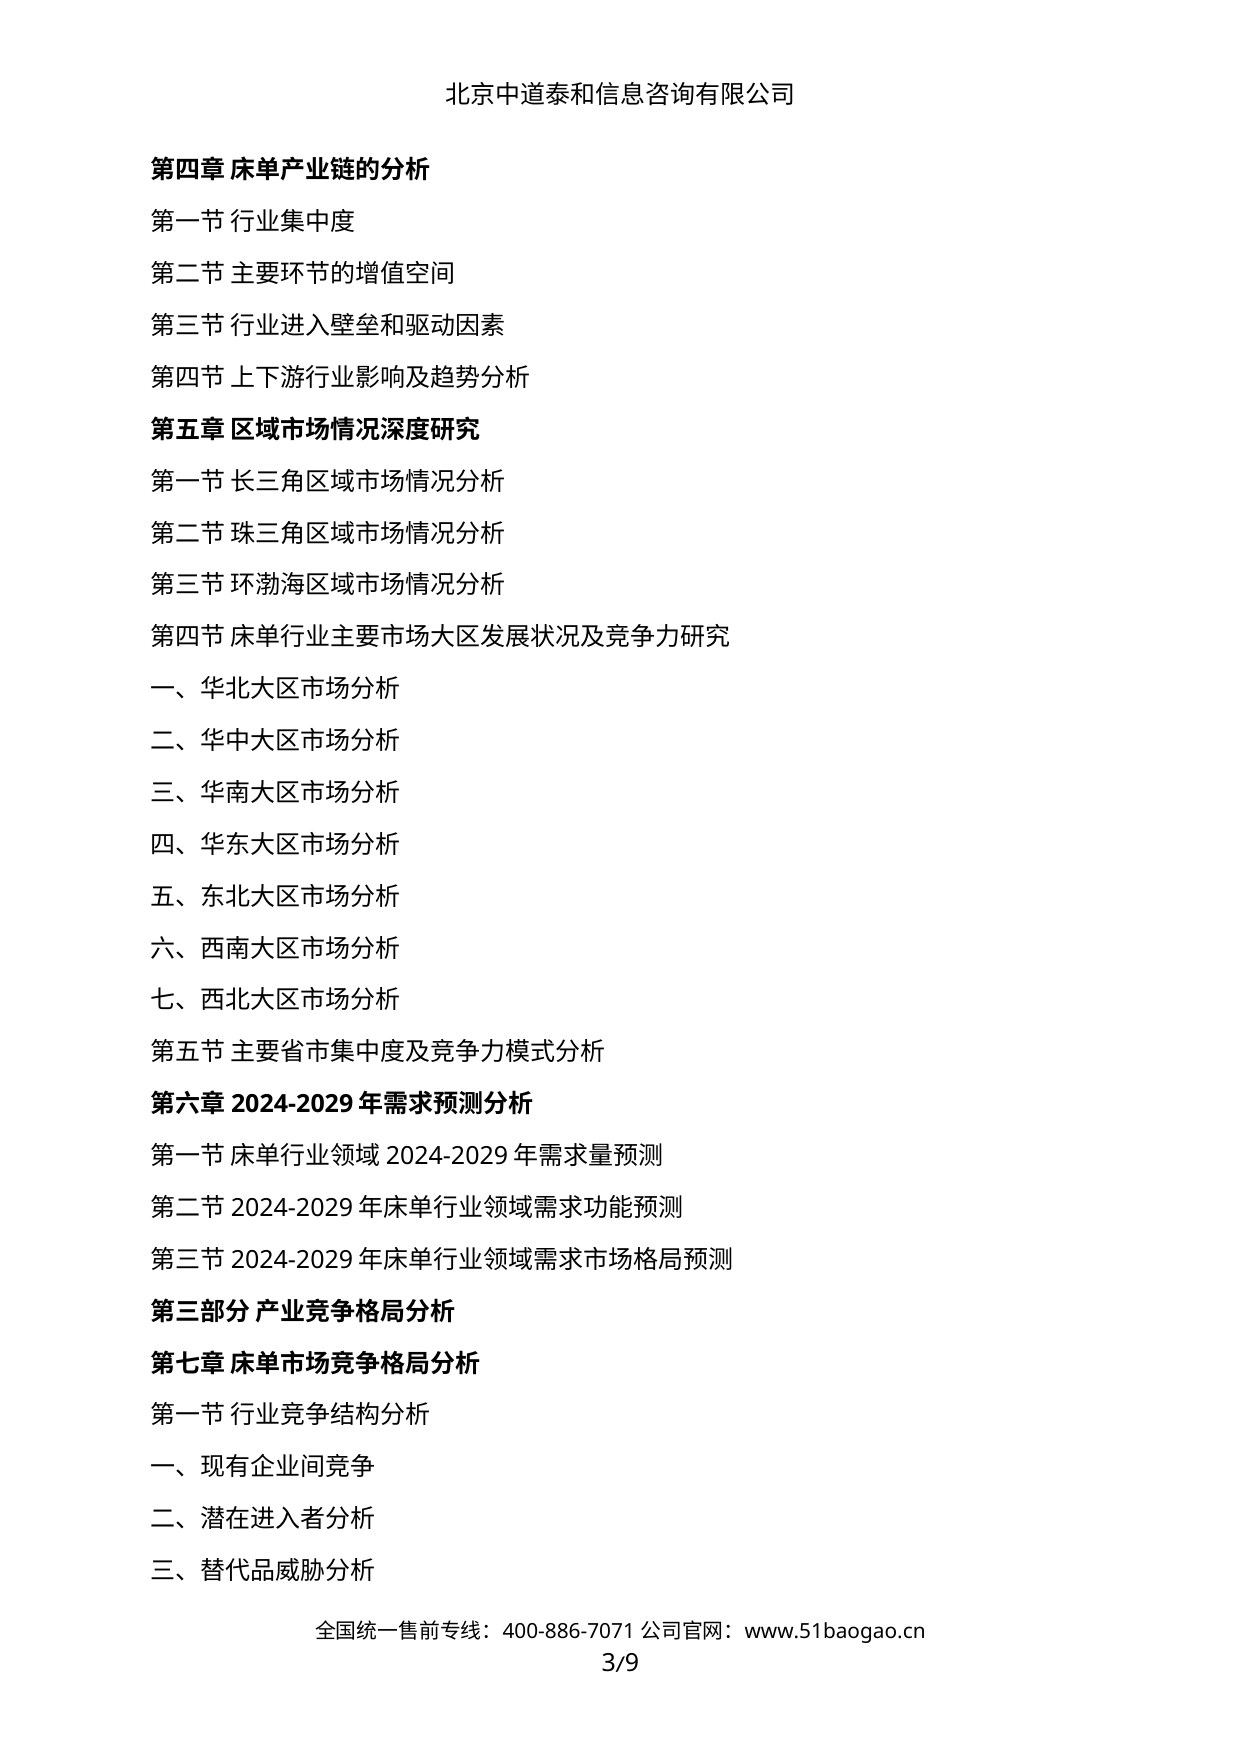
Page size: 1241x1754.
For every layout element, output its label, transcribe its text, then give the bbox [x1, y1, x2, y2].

text 第三节 环渤海区域市场情况分析 [150, 565, 1090, 601]
text 第二节 2024-2029年床单行业领域需求功能预测 [150, 1187, 1090, 1224]
text 第四节 上下游行业影响及趋势分析 [150, 357, 1090, 394]
text 第五节 主要省市集中度及竞争力模式分析 [150, 1032, 1090, 1068]
text 第四章 床单产业链的分析 [150, 150, 1090, 186]
text 一、现有企业间竞争 [150, 1447, 1090, 1483]
text 二、华中大区市场分析 [150, 721, 1090, 757]
text 第一节 床单行业领域2024-2029年需求量预测 [150, 1136, 1090, 1172]
text 六、西南大区市场分析 [150, 928, 1090, 964]
text 第四节 床单行业主要市场大区发展状况及竞争力研究 [150, 617, 1090, 653]
text 第三节 行业进入壁垒和驱动因素 [150, 306, 1090, 342]
text 一、华北大区市场分析 [150, 669, 1090, 705]
text 第一节 行业集中度 [150, 202, 1090, 238]
text 第三部分 产业竞争格局分析 [150, 1291, 1090, 1327]
text 二、潜在进入者分析 [150, 1499, 1090, 1535]
text 第二节 主要环节的增值空间 [150, 254, 1090, 290]
text 第五章 区域市场情况深度研究 [150, 409, 1090, 446]
text 第六章 2024-2029年需求预测分析 [150, 1084, 1090, 1120]
text 四、华东大区市场分析 [150, 824, 1090, 861]
text 五、东北大区市场分析 [150, 876, 1090, 912]
text 七、西北大区市场分析 [150, 980, 1090, 1016]
text 三、华南大区市场分析 [150, 772, 1090, 809]
text 第七章 床单市场竞争格局分析 [150, 1343, 1090, 1379]
text 三、替代品威胁分析 [150, 1551, 1090, 1587]
text 第一节 长三角区域市场情况分析 [150, 461, 1090, 497]
text 第三节 2024-2029年床单行业领域需求市场格局预测 [150, 1239, 1090, 1276]
text 第二节 珠三角区域市场情况分析 [150, 513, 1090, 549]
text 第一节 行业竞争结构分析 [150, 1395, 1090, 1431]
